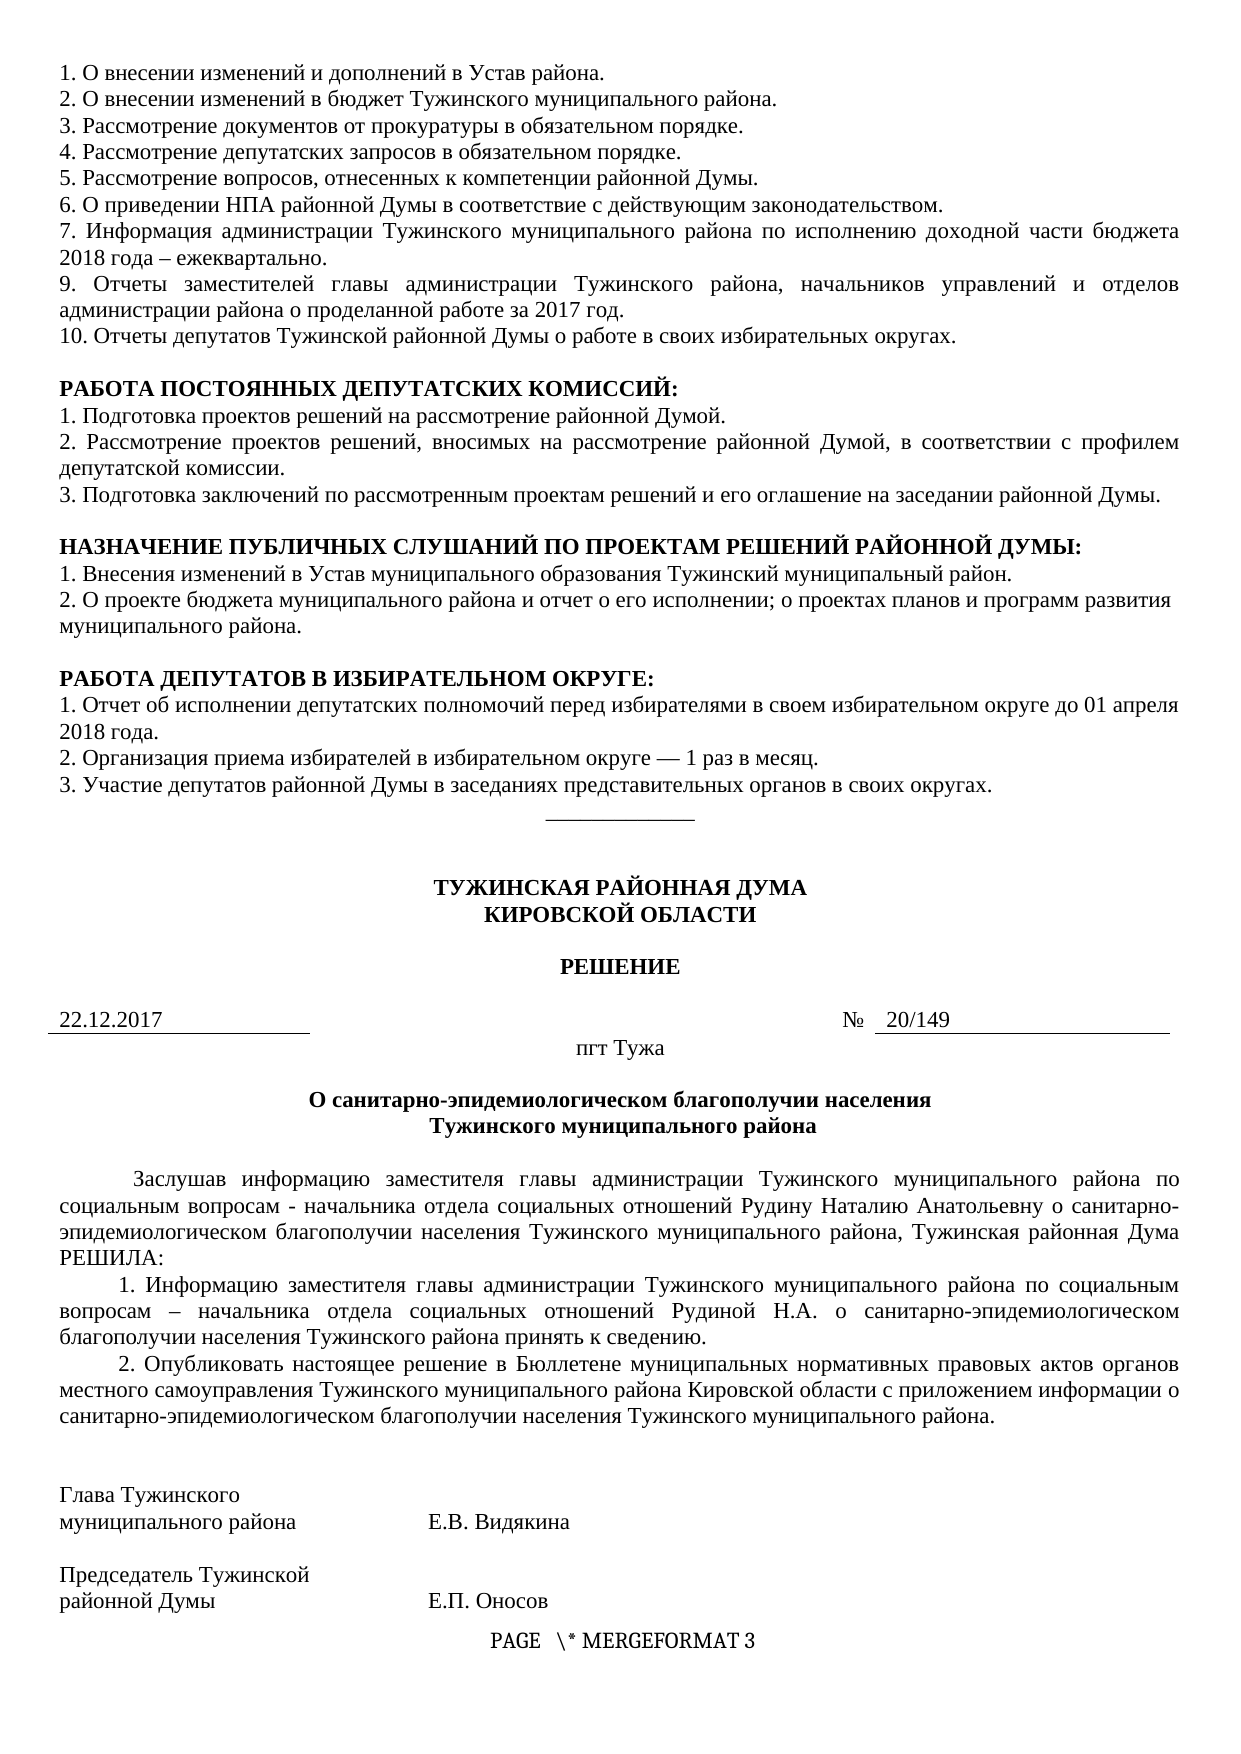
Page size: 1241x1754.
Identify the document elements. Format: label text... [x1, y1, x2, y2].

table_header 20/149 [875, 1006, 1170, 1032]
text 4. Рассмотрение депутатских запросов в обязательном порядке. [59, 138, 1181, 164]
text 1. Подготовка проектов решений на рассмотрение районной Думой. [59, 402, 1181, 428]
text 7. Информация администрации Тужинского муниципального района по исполнению доходной части бюджета 2018 года – ежеквартально. [59, 217, 1181, 270]
text 3. Участие депутатов районной Думы в заседаниях представительных органов в своих округах. [59, 771, 1181, 797]
text районной Думы Е.П. Оносов [59, 1587, 1181, 1613]
text 1. Отчет об исполнении депутатских полномочий перед избирателями в своем избирательном округе до 01 апреля 2018 года. [59, 692, 1181, 744]
table_header № [310, 1006, 875, 1032]
text РЕШЕНИЕ [59, 953, 1181, 980]
text 2. О внесении изменений в бюджет Тужинского муниципального района. [59, 85, 1181, 112]
text 3. Рассмотрение документов от прокуратуры в обязательном порядке. [59, 112, 1181, 138]
text 2. Опубликовать настоящее решение в Бюллетене муниципальных нормативных правовых актов органов местного самоуправления Тужинского муниципального района Кировской области с приложением информации о санитарно-эпидемиологическом благополучии населения Тужинского муниципального района. [59, 1350, 1181, 1429]
text ТУЖИНСКАЯ РАЙОННАЯ ДУМА [59, 874, 1181, 901]
text Председатель Тужинской [59, 1561, 1181, 1587]
text _____________ [59, 797, 1181, 823]
text 1. Информацию заместителя главы администрации Тужинского муниципального района по социальным вопросам – начальника отдела социальных отношений Рудиной Н.А. о санитарно-эпидемиологическом благополучии населения Тужинского района принять к сведению. [59, 1271, 1181, 1350]
text КИРОВСКОЙ ОБЛАСТИ [59, 901, 1181, 927]
text 2. О проекте бюджета муниципального района и отчет о его исполнении; о проектах планов и программ развития муниципального района. [59, 586, 1181, 639]
text РАБОТА ДЕПУТАТОВ В ИЗБИРАТЕЛЬНОМ ОКРУГЕ: [59, 665, 1181, 692]
text 6. О приведении НПА районной Думы в соответствие с действующим законодательством. [59, 191, 1181, 217]
text 3. Подготовка заключений по рассмотренным проектам решений и его оглашение на заседании районной Думы. [59, 481, 1181, 507]
text НАЗНАЧЕНИЕ ПУБЛИЧНЫХ СЛУШАНИЙ ПО ПРОЕКТАМ РЕШЕНИЙ РАЙОННОЙ ДУМЫ: [59, 533, 1181, 560]
text Заслушав информацию заместителя главы администрации Тужинского муниципального района по социальным вопросам - начальника отдела социальных отношений Рудину Наталию Анатольевну о санитарно-эпидемиологическом благополучии населения Тужинского муниципального района, Тужинская районная Дума РЕШИЛА: [59, 1165, 1181, 1271]
text Тужинского муниципального района [59, 1113, 1181, 1139]
text пгт Тужа [59, 1033, 1181, 1060]
text 9. Отчеты заместителей главы администрации Тужинского района, начальников управлений и отделов администрации района о проделанной работе за 2017 год. [59, 270, 1181, 323]
text 1. О внесении изменений и дополнений в Устав района. [59, 59, 1181, 85]
text муниципального района Е.В. Видякина [59, 1508, 1181, 1534]
text О санитарно-эпидемиологическом благополучии населения [59, 1086, 1181, 1113]
text 10. Отчеты депутатов Тужинской районной Думы о работе в своих избирательных округах. [59, 323, 1181, 349]
text Глава Тужинского [59, 1482, 1181, 1508]
text 2. Организация приема избирателей в избирательном округе — 1 раз в месяц. [59, 744, 1181, 771]
text 1. Внесения изменений в Устав муниципального образования Тужинский муниципальный район. [59, 560, 1181, 586]
text 2. Рассмотрение проектов решений, вносимых на рассмотрение районной Думой, в соответствии с профилем депутатской комиссии. [59, 428, 1181, 481]
table_header 22.12.2017 [48, 1006, 310, 1032]
text 5. Рассмотрение вопросов, отнесенных к компетенции районной Думы. [59, 164, 1181, 191]
text РАБОТА ПОСТОЯННЫХ ДЕПУТАТСКИХ КОМИССИЙ: [59, 375, 1181, 402]
